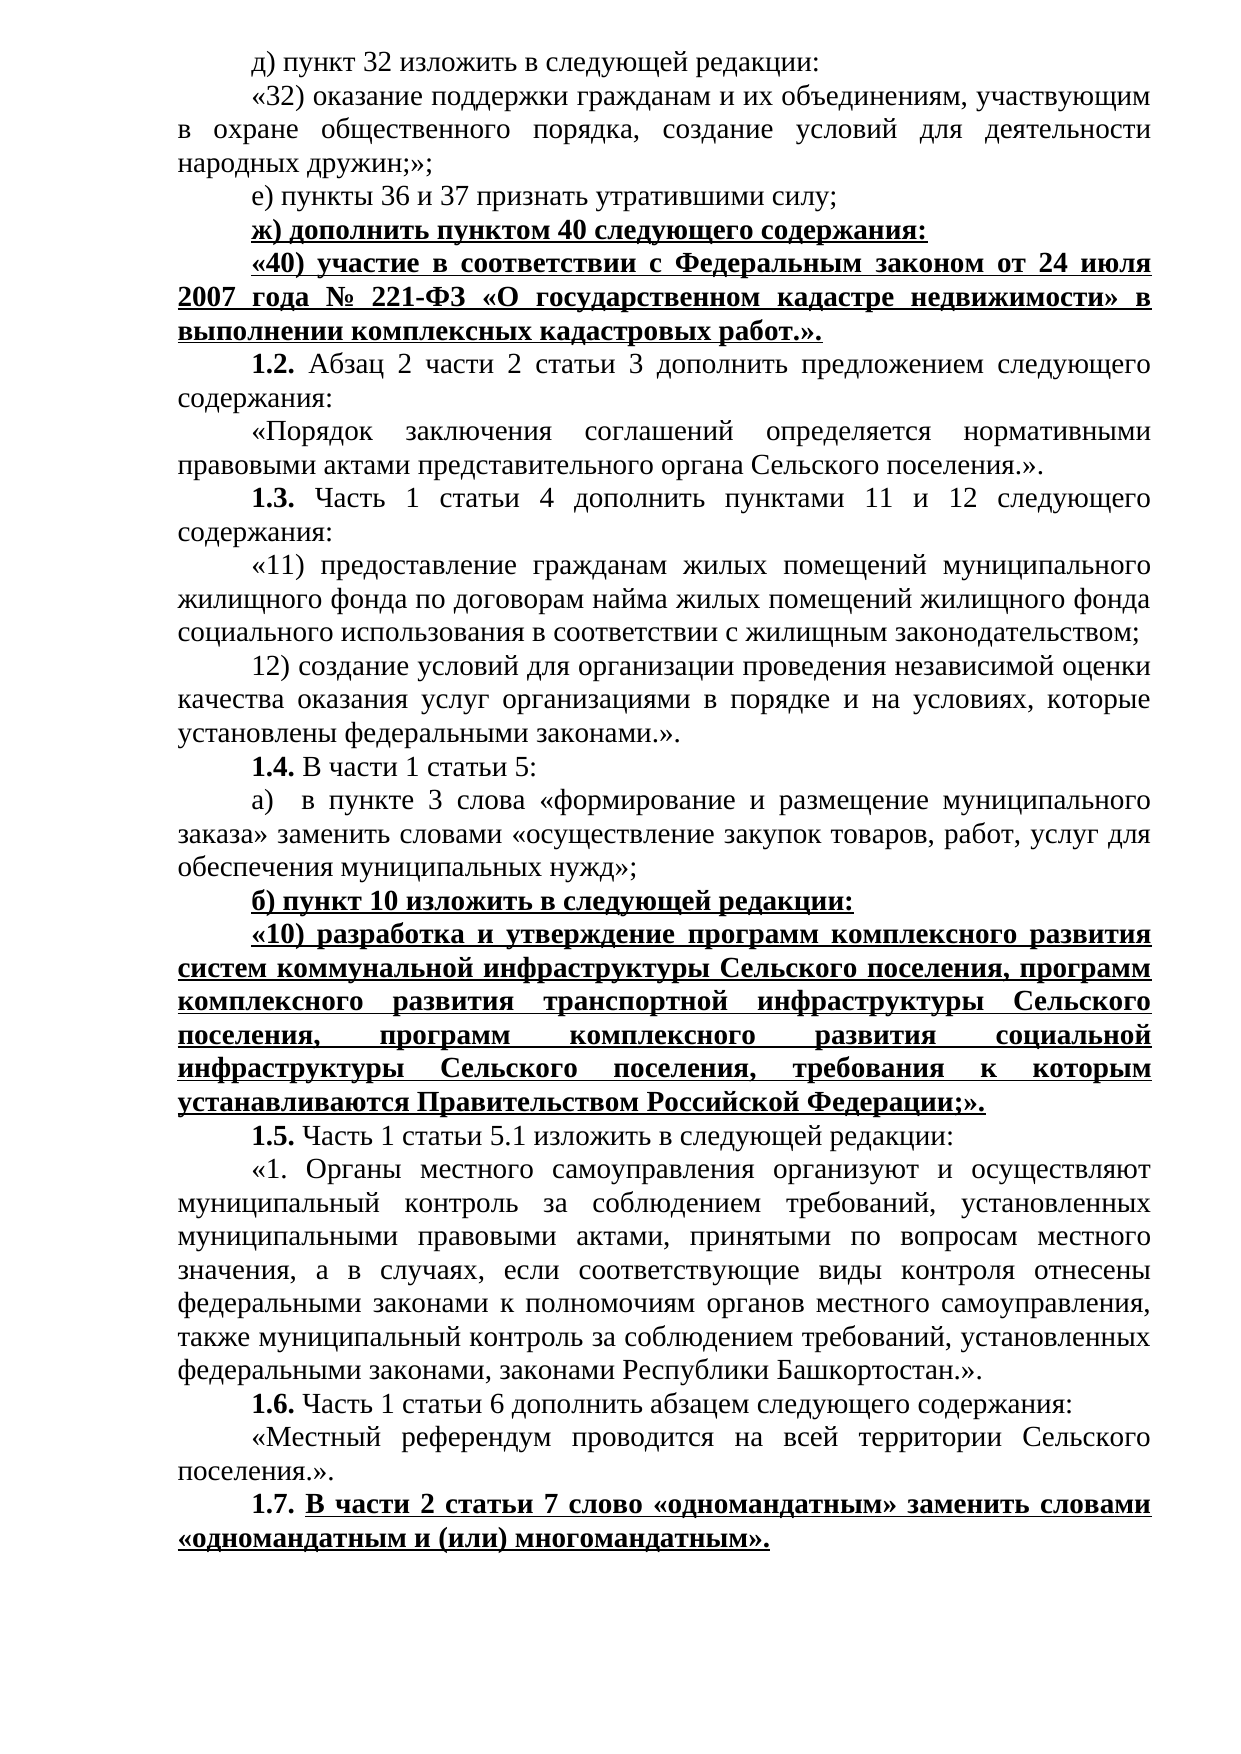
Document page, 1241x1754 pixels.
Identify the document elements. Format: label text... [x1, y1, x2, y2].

text б) пункт 10 изложить в следующей редакции: [177, 883, 1152, 916]
text «10) разработка и утверждение программ комплексного развития систем коммунальной инфраструктуры Сельского поселения, программ комплексного развития транспортной инфраструктуры Сельского поселения, программ комплексного развития социальной инфраструктуры Сельского поселения, требования к которым устанавливаются Правительством Российской Федерации;». [177, 980, 1152, 1013]
text 1.5. Часть 1 статьи 5.1 изложить в следующей редакции: [177, 1118, 1152, 1151]
text е) пункты 36 и 37 признать утратившими силу; [177, 178, 1152, 212]
text 1.6. Часть 1 статьи 6 дополнить абзацем следующего содержания: [177, 1386, 1152, 1419]
text «1. Органы местного самоуправления организуют и осуществляют муниципальный контроль за соблюдением требований, установленных муниципальными правовыми актами, принятыми по вопросам местного значения, а в случаях, если соответствующие виды контроля отнесены федеральными законами к полномочиям органов местного самоуправления, также муниципальный контроль за соблюдением требований, установленных федеральными законами, законами Республики Башкортостан.». [177, 1151, 1152, 1386]
text «40) участие в соответствии с Федеральным законом от 24 июля 2007 года № 221-ФЗ «О государственном кадастре недвижимости» в выполнении комплексных кадастровых работ.». [177, 309, 1152, 346]
text «10) разработка и утверждение программ комплексного развития систем коммунальной инфраструктуры Сельского поселения, программ комплексного развития транспортной инфраструктуры Сельского поселения, программ комплексного развития социальной инфраструктуры Сельского поселения, требования к которым устанавливаются Правительством Российской Федерации;». [177, 1014, 1152, 1046]
text 1.2. Абзац 2 части 2 статьи 3 дополнить предложением следующего содержания: [177, 346, 1152, 413]
text д) пункт 32 изложить в следующей редакции: [177, 44, 1152, 78]
text а) в пункте 3 слова «формирование и размещение муниципального заказа» заменить словами «осуществление закупок товаров, работ, услуг для обеспечения муниципальных нужд»; [177, 782, 1152, 883]
text 12) создание условий для организации проведения независимой оценки качества оказания услуг организациями в порядке и на условиях, которые установлены федеральными законами.». [177, 648, 1152, 749]
text «32) оказание поддержки гражданам и их объединениям, участвующим в охране общественного порядка, создание условий для деятельности народных дружин;»; [177, 78, 1152, 178]
text ж) дополнить пунктом 40 следующего содержания: [177, 212, 1152, 246]
text 1.7. В части 2 статьи 7 слово «одномандатным» заменить словами «одномандатным и (или) многомандатным». [177, 1487, 1152, 1554]
text «10) разработка и утверждение программ комплексного развития систем коммунальной инфраструктуры Сельского поселения, программ комплексного развития транспортной инфраструктуры Сельского поселения, программ комплексного развития социальной инфраструктуры Сельского поселения, требования к которым устанавливаются Правительством Российской Федерации;». [177, 1047, 1152, 1080]
text 1.3. Часть 1 статьи 4 дополнить пунктами 11 и 12 следующего содержания: [177, 480, 1152, 547]
text «Местный референдум проводится на всей территории Сельского поселения.». [177, 1419, 1152, 1487]
text «Порядок заключения соглашений определяется нормативными правовыми актами представительного органа Сельского поселения.». [177, 413, 1152, 480]
text 1.4. В части 1 статьи 5: [177, 749, 1152, 782]
text «40) участие в соответствии с Федеральным законом от 24 июля 2007 года № 221-ФЗ «О государственном кадастре недвижимости» в выполнении комплексных кадастровых работ.». [177, 246, 1152, 308]
text «11) предоставление гражданам жилых помещений муниципального жилищного фонда по договорам найма жилых помещений жилищного фонда социального использования в соответствии с жилищным законодательством; [177, 547, 1152, 648]
text «10) разработка и утверждение программ комплексного развития систем коммунальной инфраструктуры Сельского поселения, программ комплексного развития транспортной инфраструктуры Сельского поселения, программ комплексного развития социальной инфраструктуры Сельского поселения, требования к которым устанавливаются Правительством Российской Федерации;». [177, 916, 1152, 979]
text «10) разработка и утверждение программ комплексного развития систем коммунальной инфраструктуры Сельского поселения, программ комплексного развития транспортной инфраструктуры Сельского поселения, программ комплексного развития социальной инфраструктуры Сельского поселения, требования к которым устанавливаются Правительством Российской Федерации;». [177, 1081, 1152, 1118]
